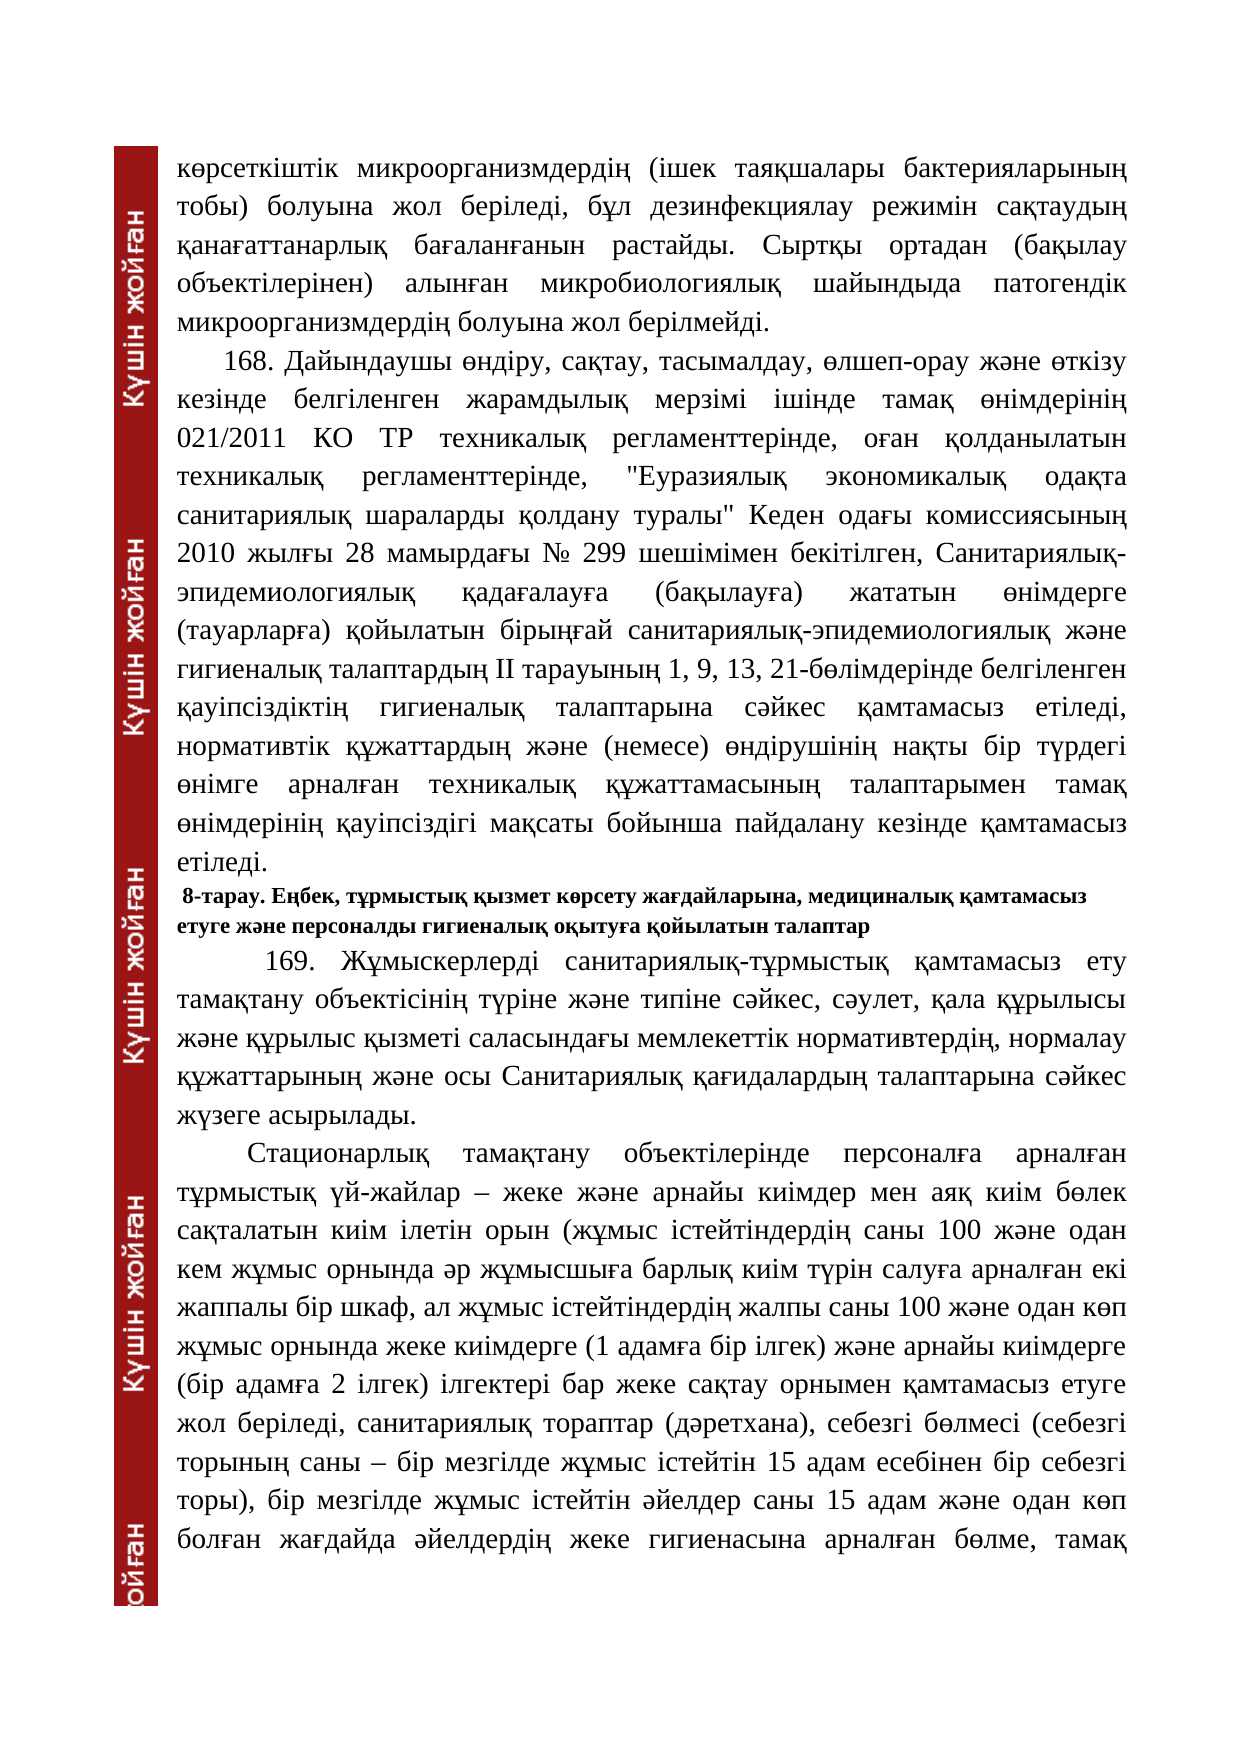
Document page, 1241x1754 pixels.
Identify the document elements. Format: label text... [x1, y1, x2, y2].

picture [114, 338, 158, 343]
picture [114, 877, 158, 882]
picture [114, 1554, 158, 1606]
text 169. Жұмыскерлерді санитариялық-тұрмыстық қамтамасыз ету тамақтану объектісінің түріне және типіне сәйкес, сәулет, қала құрылысы және құрылыс қызметі саласындағы мемлекеттік нормативтердің, нормалау құжаттарының және осы Санитариялық қағидалардың талаптарына сәйкес жүзеге асырылады. [112, 943, 1128, 1130]
picture [114, 939, 158, 943]
picture [114, 146, 158, 150]
text 8-тарау. Еңбек, тұрмыстық қызмет көрсету жағдайларына, медициналық қамтамасыз етуге және персоналды гигиеналық оқытуға қойылатын талаптар [112, 882, 1128, 939]
text 168. Дайындаушы өндіру, сақтау, тасымалдау, өлшеп-орау және өткізу кезінде белгіленген жарамдылық мерзімі ішінде тамақ өнімдерінің 021/2011 КО ТР техникалық регламенттерінде, оған қолданылатын техникалық регламенттерінде, "Еуразиялық экономикалық одақта санитариялық шараларды қолдану туралы" Кеден одағы комиссиясының 2010 жылғы 28 мамырдағы № 299 шешімімен бекітілген, Санитариялық-эпидемиологиялық қадағалауға (бақылауға) жататын өнімдерге (тауарларға) қойылатын бірыңғай санитариялық-эпидемиологиялық және гигиеналық талаптардың ІІ тарауының 1, 9, 13, 21-бөлімдерінде белгіленген қауіпсіздіктің гигиеналық талаптарына сәйкес қамтамасыз етіледі, нормативтік құжаттардың және (немесе) өндірушінің нақты бір түрдегі өнімге арналған техникалық құжаттамасының талаптарымен тамақ өнімдерінің қауіпсіздігі мақсаты бойынша пайдалану кезінде қамтамасыз етіледі. [112, 343, 1128, 877]
picture [114, 1130, 158, 1135]
